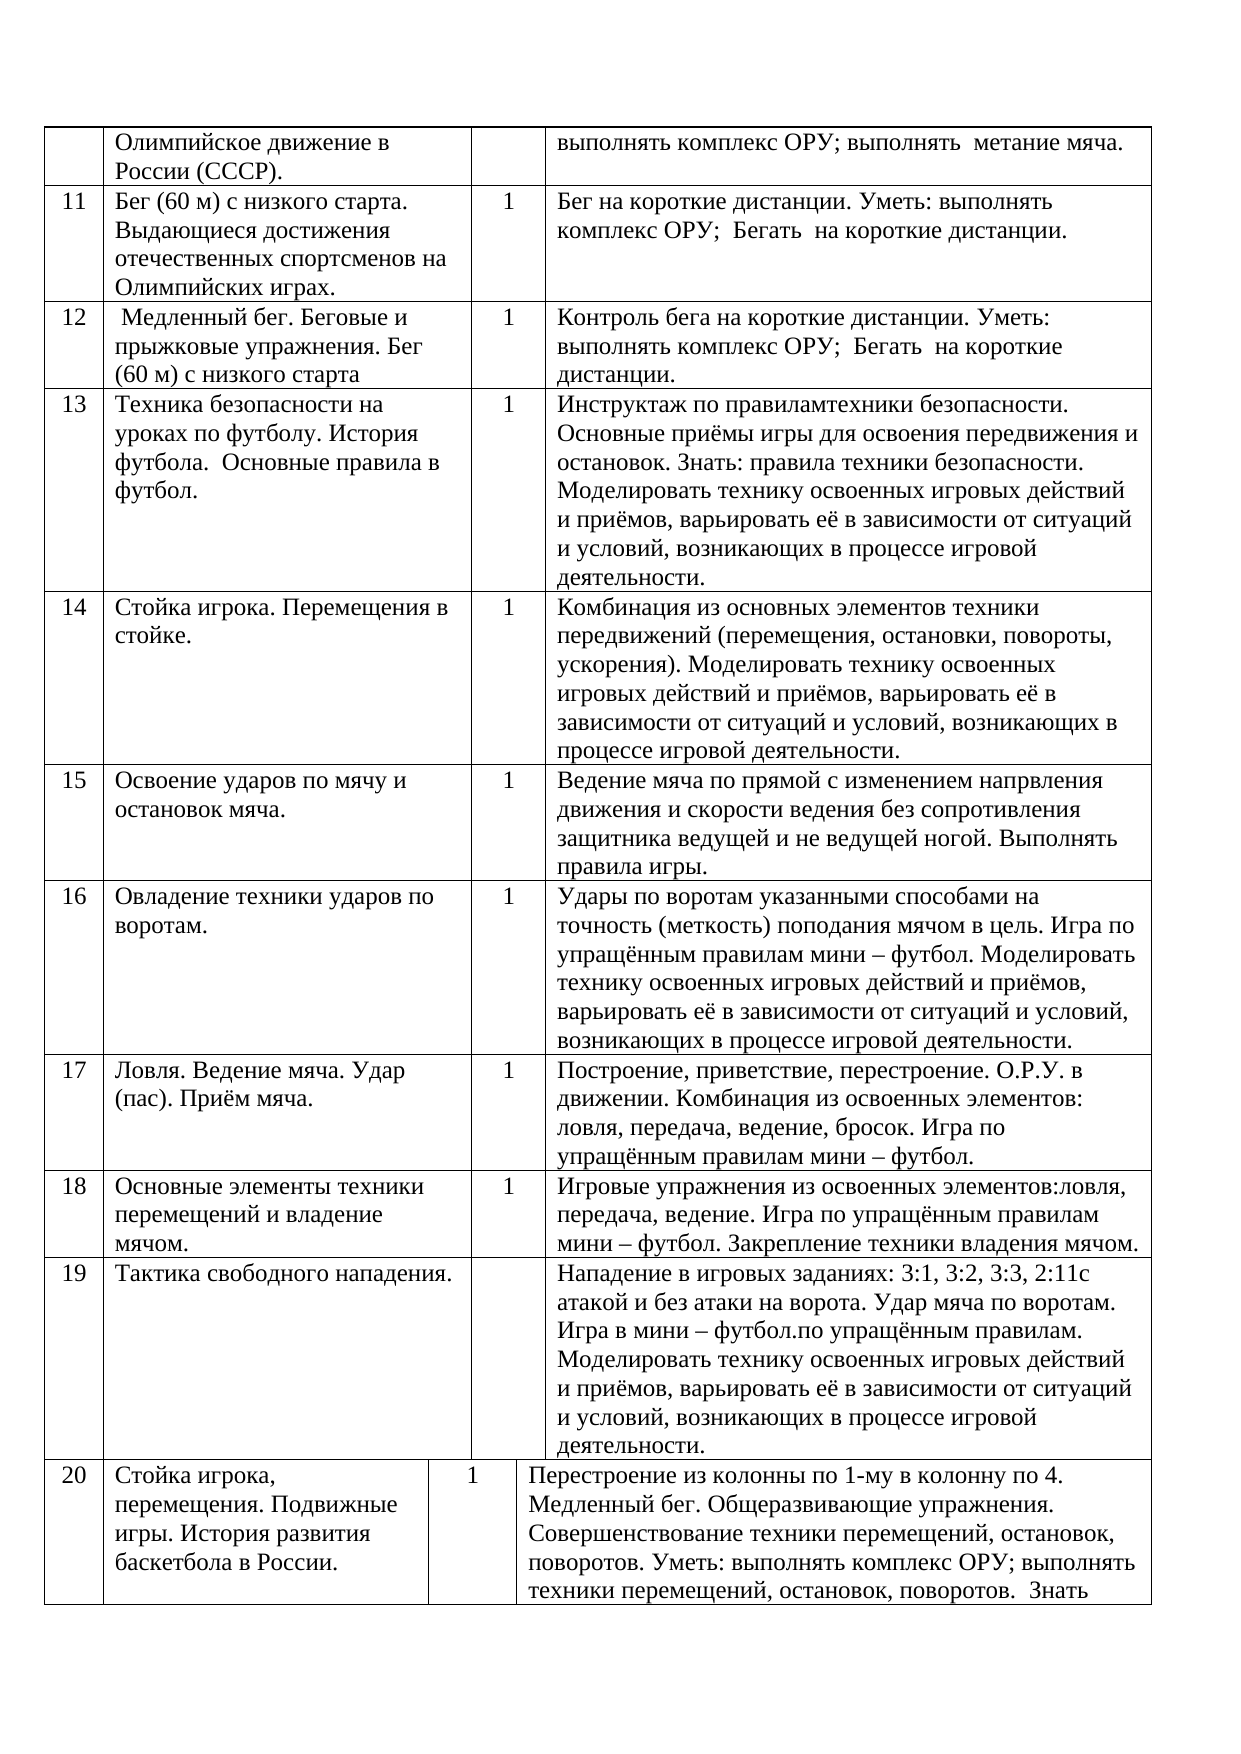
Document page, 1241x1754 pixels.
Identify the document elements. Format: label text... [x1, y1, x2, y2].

table_cell 1 [472, 765, 545, 880]
table_cell 11 [45, 186, 103, 301]
table_cell Ведение мяча по прямой с изменением напрвления движения и скорости ведения без сопротивления защитника ведущей и не ведущей ногой. Выполнять правила игры. [546, 765, 1151, 880]
table_cell 20 [45, 1460, 103, 1604]
table_cell 1 [429, 1460, 516, 1604]
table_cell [546, 128, 1151, 185]
table_cell 14 [45, 592, 103, 764]
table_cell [104, 128, 471, 185]
table_cell Нападение в игровых заданиях: 3:1, 3:2, 3:3, 2:11с атакой и без атаки на ворота. Удар мяча по воротам. Игра в мини – футбол.по упращённым правилам. Моделировать технику освоенных игровых действий и приёмов, варьировать её в зависимости от ситуаций и условий, возникающих в процессе игровой деятельности. [546, 1258, 1151, 1459]
table_cell 16 [45, 881, 103, 1054]
table_cell Техника безопасности на уроках по футболу. История футбола. Основные правила в футбол. [104, 389, 471, 591]
table_cell Контроль бега на короткие дистанции. Уметь: выполнять комплекс ОРУ; Бегать на короткие дистанции. [546, 302, 1151, 388]
table_cell Основные элементы техники перемещений и владение мячом. [104, 1171, 471, 1257]
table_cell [517, 1460, 1151, 1604]
table_cell [472, 1258, 545, 1459]
table_cell Игровые упражнения из освоенных элементов:ловля, передача, ведение. Игра по упращённым правилам мини – футбол. Закрепление техники владения мячом. [546, 1171, 1151, 1257]
table_cell 19 [45, 1258, 103, 1459]
table_cell 18 [45, 1171, 103, 1257]
table_cell Бег (60 м) с низкого старта. Выдающиеся достижения отечественных спортсменов на Олимпийских играх. [104, 186, 471, 301]
table_cell 10 [45, 128, 103, 185]
table_cell 13 [45, 389, 103, 591]
table_cell 1 [472, 389, 545, 591]
table_cell 1 [472, 186, 545, 301]
table_cell 1 [472, 592, 545, 764]
table_cell Построение, приветствие, перестроение. О.Р.У. в движении. Комбинация из освоенных элементов: ловля, передача, ведение, бросок. Игра по упращённым правилам мини – футбол. [546, 1055, 1151, 1170]
table_cell Освоение ударов по мячу и остановок мяча. [104, 765, 471, 880]
table_cell Стойка игрока. Перемещения в стойке. [104, 592, 471, 764]
table_cell 12 [45, 302, 103, 388]
table_cell Удары по воротам указанными способами на точность (меткость) поподания мячом в цель. Игра по упращённым правилам мини – футбол. Моделировать технику освоенных игровых действий и приёмов, варьировать её в зависимости от ситуаций и условий, возникающих в процессе игровой деятельности. [546, 881, 1151, 1054]
table_cell 17 [45, 1055, 103, 1170]
table_cell Ловля. Ведение мяча. Удар (пас). Приём мяча. [104, 1055, 471, 1170]
table_cell 1 [472, 128, 545, 185]
table_cell 1 [472, 881, 545, 1054]
table_cell 1 [472, 1055, 545, 1170]
table_cell 1 [472, 1171, 545, 1257]
table_cell 1 [472, 302, 545, 388]
table_cell Комбинация из основных элементов техники передвижений (перемещения, остановки, повороты, ускорения). Моделировать технику освоенных игровых действий и приёмов, варьировать её в зависимости от ситуаций и условий, возникающих в процессе игровой деятельности. [546, 592, 1151, 764]
table_cell 15 [45, 765, 103, 880]
table_cell Овладение техники ударов по воротам. [104, 881, 471, 1054]
table_cell Инструктаж по правиламтехники безопасности. Основные приёмы игры для освоения передвижения и остановок. Знать: правила техники безопасности. Моделировать технику освоенных игровых действий и приёмов, варьировать её в зависимости от ситуаций и условий, возникающих в процессе игровой деятельности. [546, 389, 1151, 591]
table_cell Тактика свободного нападения. [104, 1258, 471, 1459]
table_cell Медленный бег. Беговые и прыжковые упражнения. Бег (60 м) с низкого старта [104, 302, 471, 388]
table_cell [104, 1460, 428, 1604]
table_cell Бег на короткие дистанции. Уметь: выполнять комплекс ОРУ; Бегать на короткие дистанции. [546, 186, 1151, 301]
